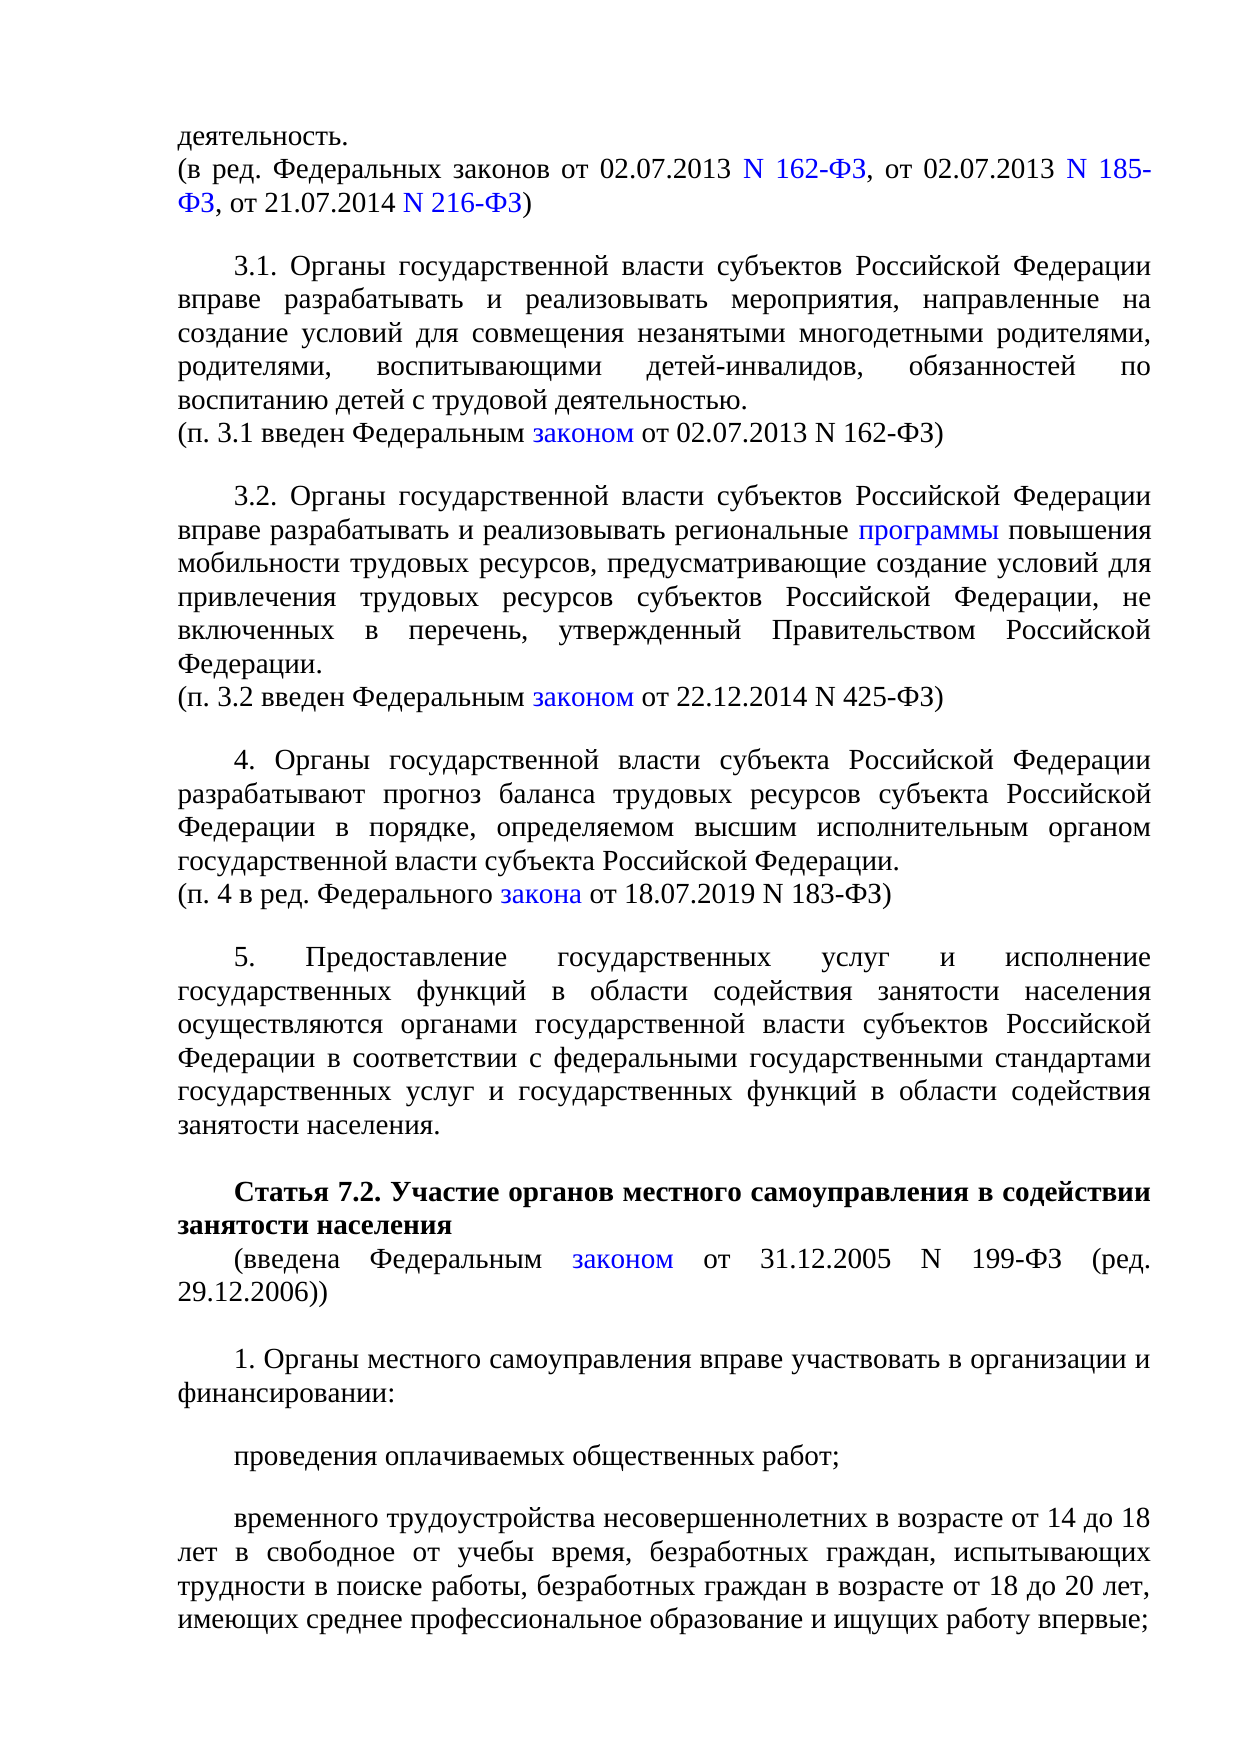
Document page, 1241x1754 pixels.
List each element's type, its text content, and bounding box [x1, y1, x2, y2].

text 3.2. Органы государственной власти субъектов Российской Федерации вправе разрабатывать и реализовывать региональные программы повышения мобильности трудовых ресурсов, предусматривающие создание условий для привлечения трудовых ресурсов субъектов Российской Федерации, не включенных в перечень, утвержденный Правительством Российской Федерации. [177, 478, 1152, 679]
text (в ред. Федеральных законов от 02.07.2013 N 162-ФЗ, от 02.07.2013 N 185-ФЗ, от 21.07.2014 N 216-ФЗ) [177, 152, 1152, 219]
text 3.1. Органы государственной власти субъектов Российской Федерации вправе разрабатывать и реализовывать мероприятия, направленные на создание условий для совмещения незанятыми многодетными родителями, родителями, воспитывающими детей-инвалидов, обязанностей по воспитанию детей с трудовой деятельностью. [177, 248, 1152, 416]
text 4. Органы государственной власти субъекта Российской Федерации разрабатывают прогноз баланса трудовых ресурсов субъекта Российской Федерации в порядке, определяемом высшим исполнительным органом государственной власти субъекта Российской Федерации. [177, 742, 1152, 876]
text проведения оплачиваемых общественных работ; [177, 1438, 1152, 1471]
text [177, 118, 1152, 152]
text 1. Органы местного самоуправления вправе участвовать в организации и финансировании: [177, 1342, 1152, 1409]
title Статья 7.2. Участие органов местного самоуправления в содействии занятости населения [177, 1174, 1152, 1241]
text 5. Предоставление государственных услуг и исполнение государственных функций в области содействия занятости населения осуществляются органами государственной власти субъектов Российской Федерации в соответствии с федеральными государственными стандартами государственных услуг и государственных функций в области содействия занятости населения. [177, 939, 1152, 1140]
text (п. 3.1 введен Федеральным законом от 02.07.2013 N 162-ФЗ) [177, 416, 1152, 449]
text (п. 4 в ред. Федерального закона от 18.07.2019 N 183-ФЗ) [177, 876, 1152, 910]
text (п. 3.2 введен Федеральным законом от 22.12.2014 N 425-ФЗ) [177, 679, 1152, 713]
text (введена Федеральным законом от 31.12.2005 N 199-ФЗ (ред. 29.12.2006)) [177, 1241, 1152, 1308]
text временного трудоустройства несовершеннолетних в возрасте от 14 до 18 лет в свободное от учебы время, безработных граждан, испытывающих трудности в поиске работы, безработных граждан в возрасте от 18 до 20 лет, имеющих среднее профессиональное образование и ищущих работу впервые; [177, 1501, 1152, 1635]
